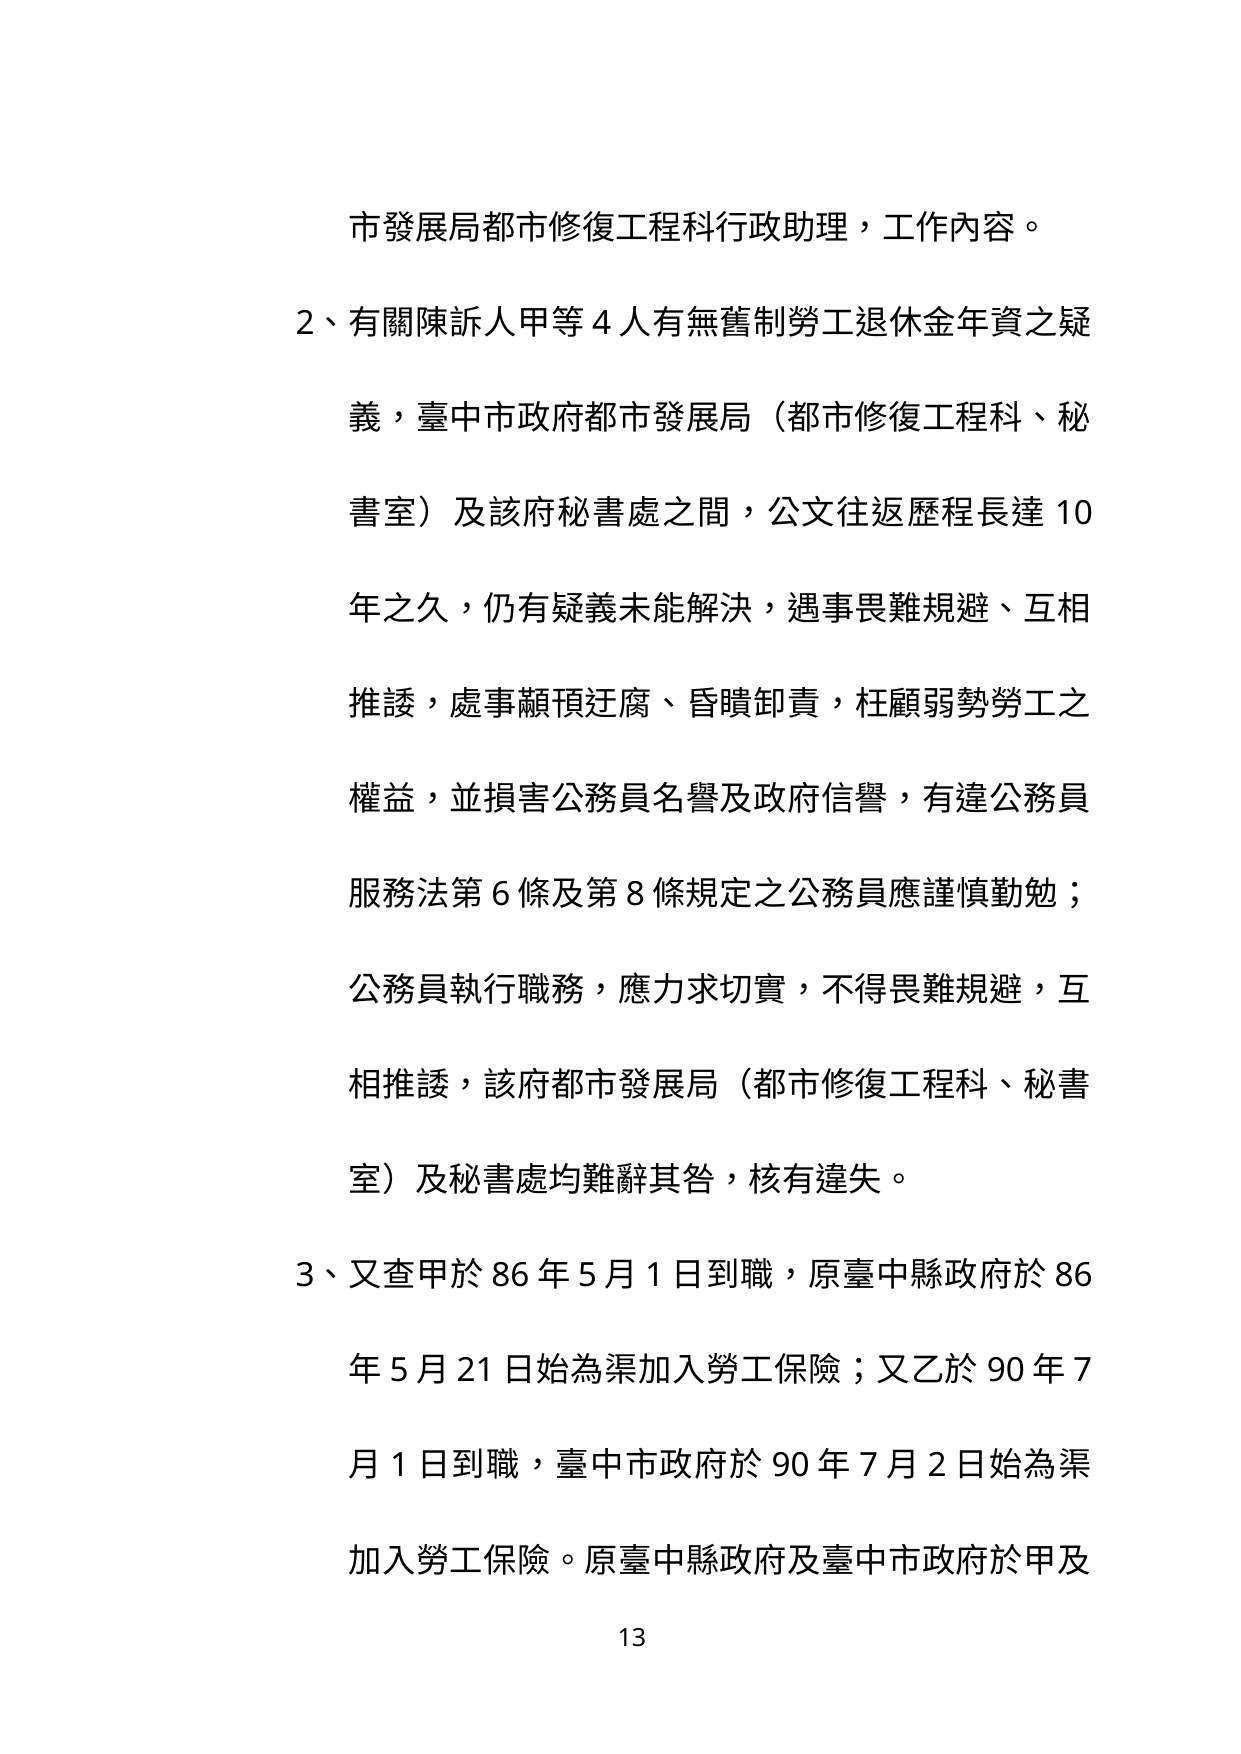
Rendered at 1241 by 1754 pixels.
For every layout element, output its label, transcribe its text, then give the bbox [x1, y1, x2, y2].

subtitle 有關陳訴人甲等4人有無舊制勞工退休金年資之疑義，臺中市政府都市發展局（都市修復工程科、秘書室）及該府秘書處之間，公文往返歷程長達10年之久，仍有疑義未能解決，遇事畏難規避、互相推諉，處事顢頇迂腐、昏瞶卸責，枉顧弱勢勞工之權益，並損害公務員名譽及政府信譽，有違公務員服務法第6條及第8條規定之公務員應謹慎勤勉；公務員執行職務，應力求切實，不得畏難規避，互相推諉，該府都市發展局（都市修復工程科、秘書室）及秘書處均難辭其咎，核有違失。 [295, 272, 1092, 1224]
